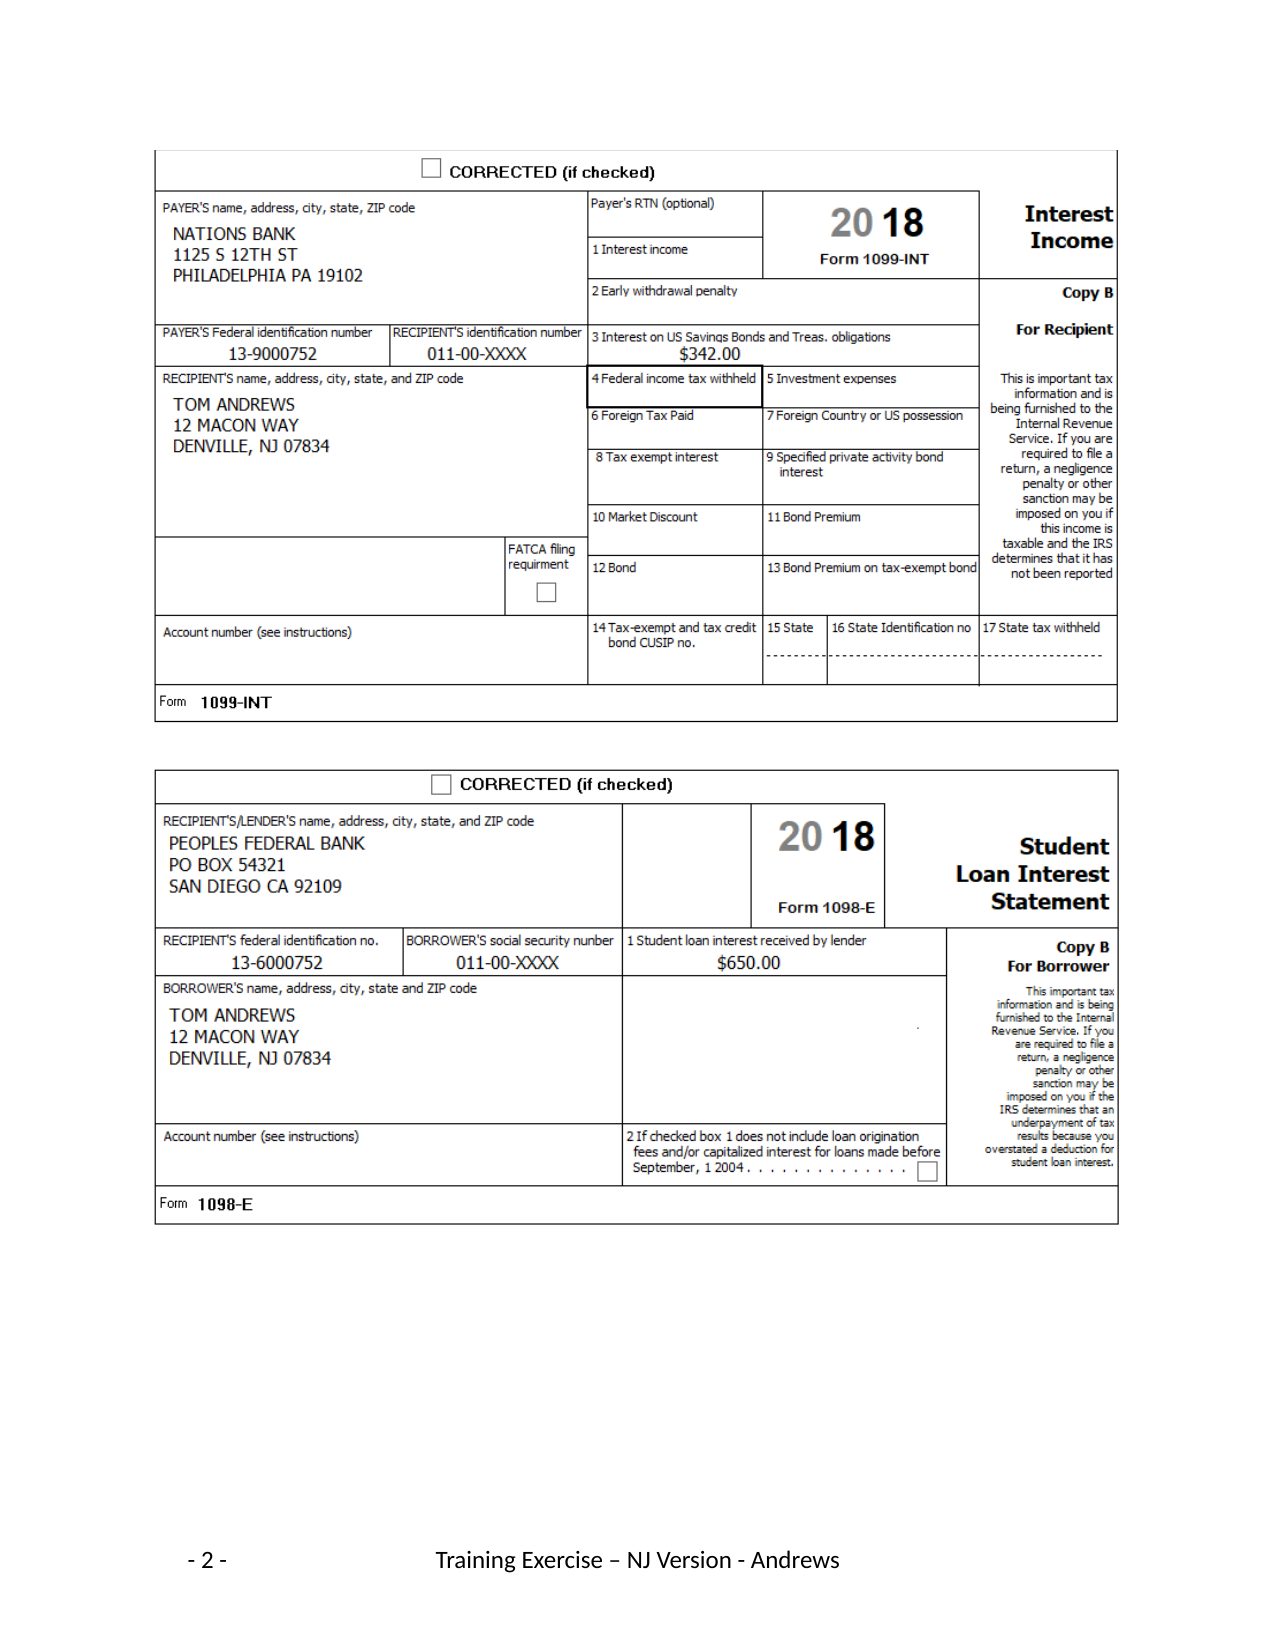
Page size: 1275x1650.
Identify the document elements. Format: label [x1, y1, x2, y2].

picture [150, 150, 1125, 736]
picture [150, 765, 1125, 1245]
